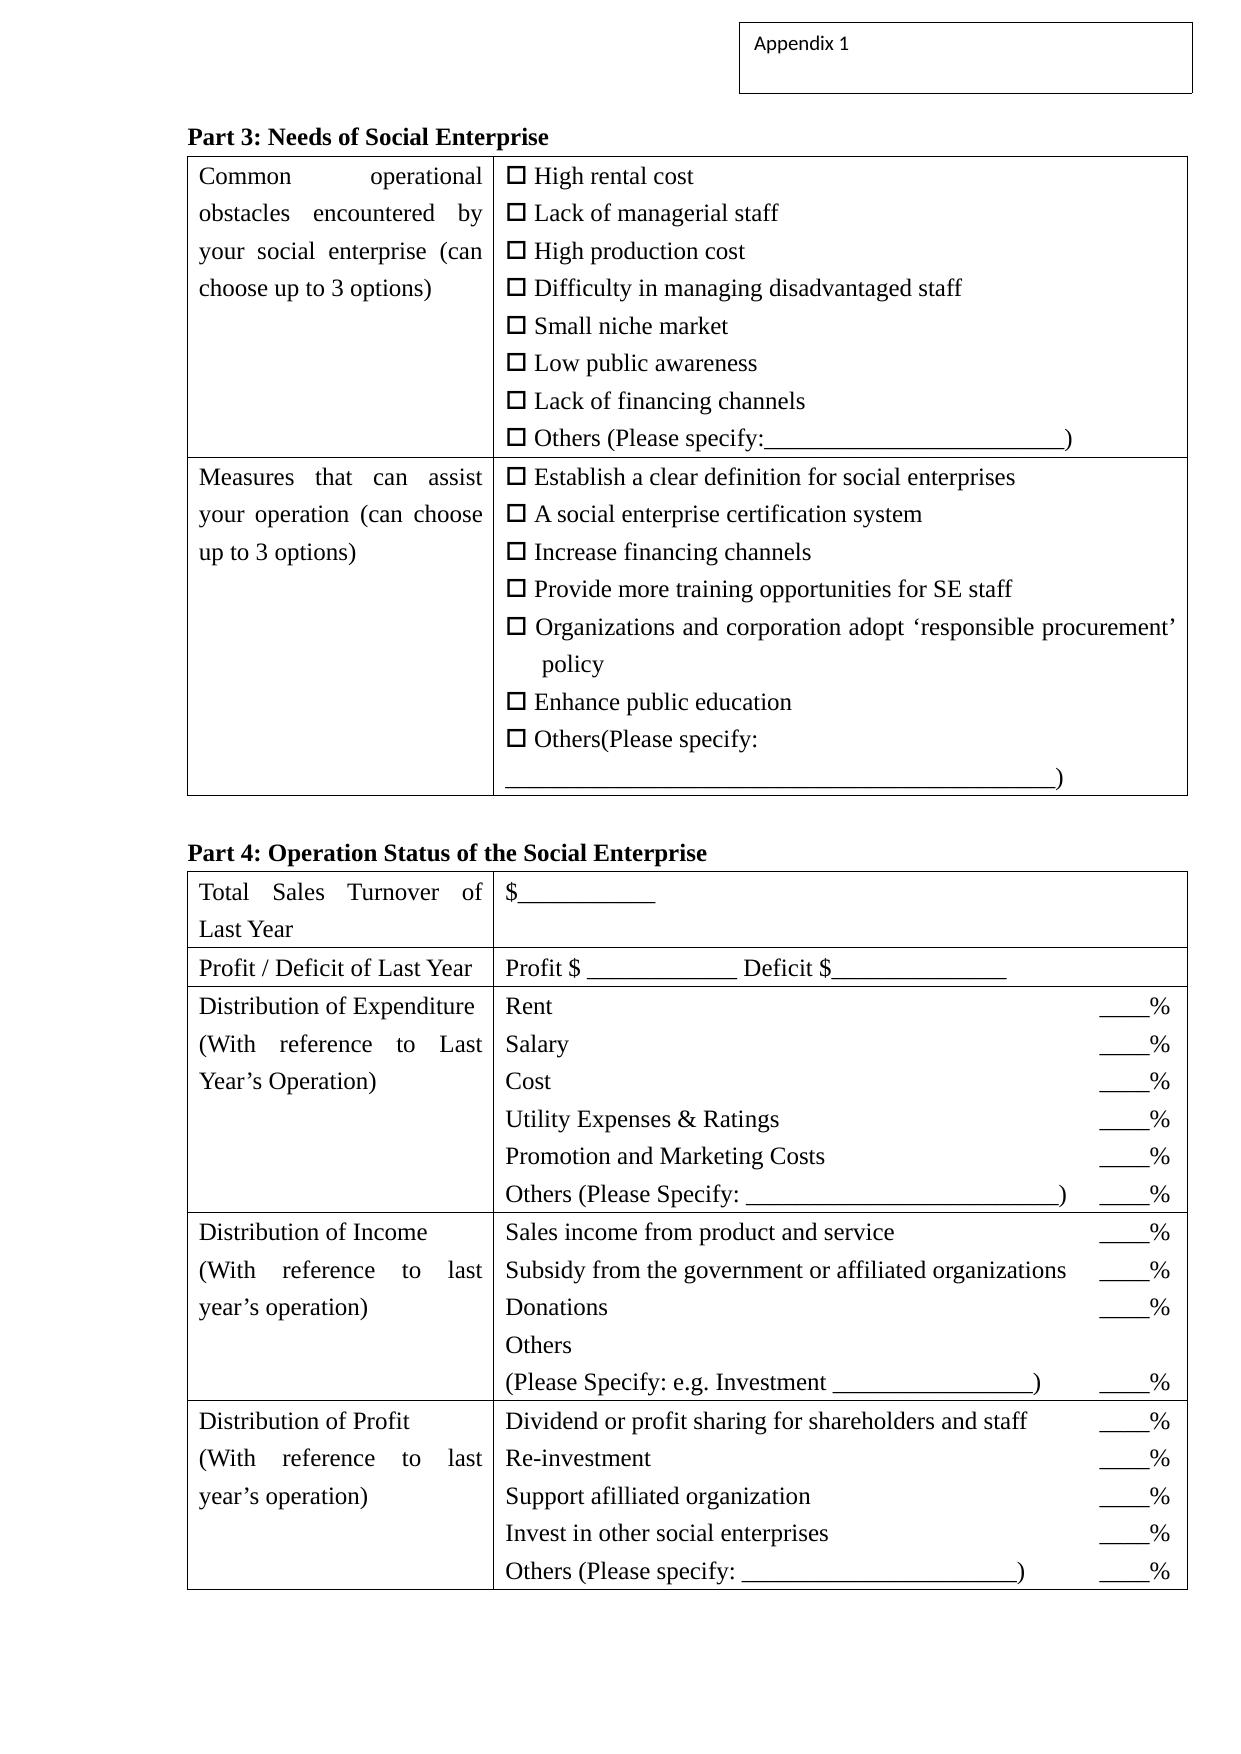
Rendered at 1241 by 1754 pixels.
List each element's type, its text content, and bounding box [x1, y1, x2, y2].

table_cell Sales income from product and service Subsidy from the government or affiliated organizations Donations Others (Please Specify: e.g. Investment ________________) [494, 1213, 1088, 1400]
table_header High rental cost Lack of managerial staff High production cost Difficulty in managing disadvantaged staff Small niche market Low public awareness Lack of financing channels Others (Please specify:________________________) [494, 157, 1187, 457]
text Part 3: Needs of Social Enterprise [187, 118, 1078, 156]
table_header $___________ [494, 872, 1187, 947]
table_header Total Sales Turnover of Last Year [188, 872, 493, 947]
table_cell Measures that can assist your operation (can choose up to 3 options) [188, 458, 493, 795]
table_cell ____% ____% ____% ____% [1088, 1213, 1187, 1400]
table_cell Profit $ ____________ Deficit $______________ [494, 948, 1187, 986]
table_cell Rent Salary Cost Utility Expenses & Ratings Promotion and Marketing Costs Others (Please Specify: _________________________) [494, 987, 1088, 1212]
text Part 4: Operation Status of the Social Enterprise [187, 834, 1078, 871]
table_cell ____% ____% ____% ____% ____% [1088, 1401, 1187, 1589]
table_cell Establish a clear definition for social enterprises A social enterprise certification system Increase financing channels Provide more training opportunities for SE staff Organizations and corporation adopt ‘responsible procurement’ policy Enhance public education Others(Please specify: ____________________________________________) [494, 458, 1187, 795]
table_cell ____% ____% ____% ____% ____% ____% [1088, 987, 1187, 1212]
table_header Common operational obstacles encountered by your social enterprise (can choose up to 3 options) [188, 157, 493, 457]
table_cell Profit / Deficit of Last Year [188, 948, 493, 986]
table_cell Distribution of Profit (With reference to last year’s operation) [188, 1401, 493, 1589]
table_cell Distribution of Expenditure (With reference to Last Year’s Operation) [188, 987, 493, 1212]
table_cell Distribution of Income (With reference to last year’s operation) [188, 1213, 493, 1400]
table_cell Dividend or profit sharing for shareholders and staff Re-investment Support afilliated organization Invest in other social enterprises Others (Please specify: ______________________) [494, 1401, 1088, 1589]
